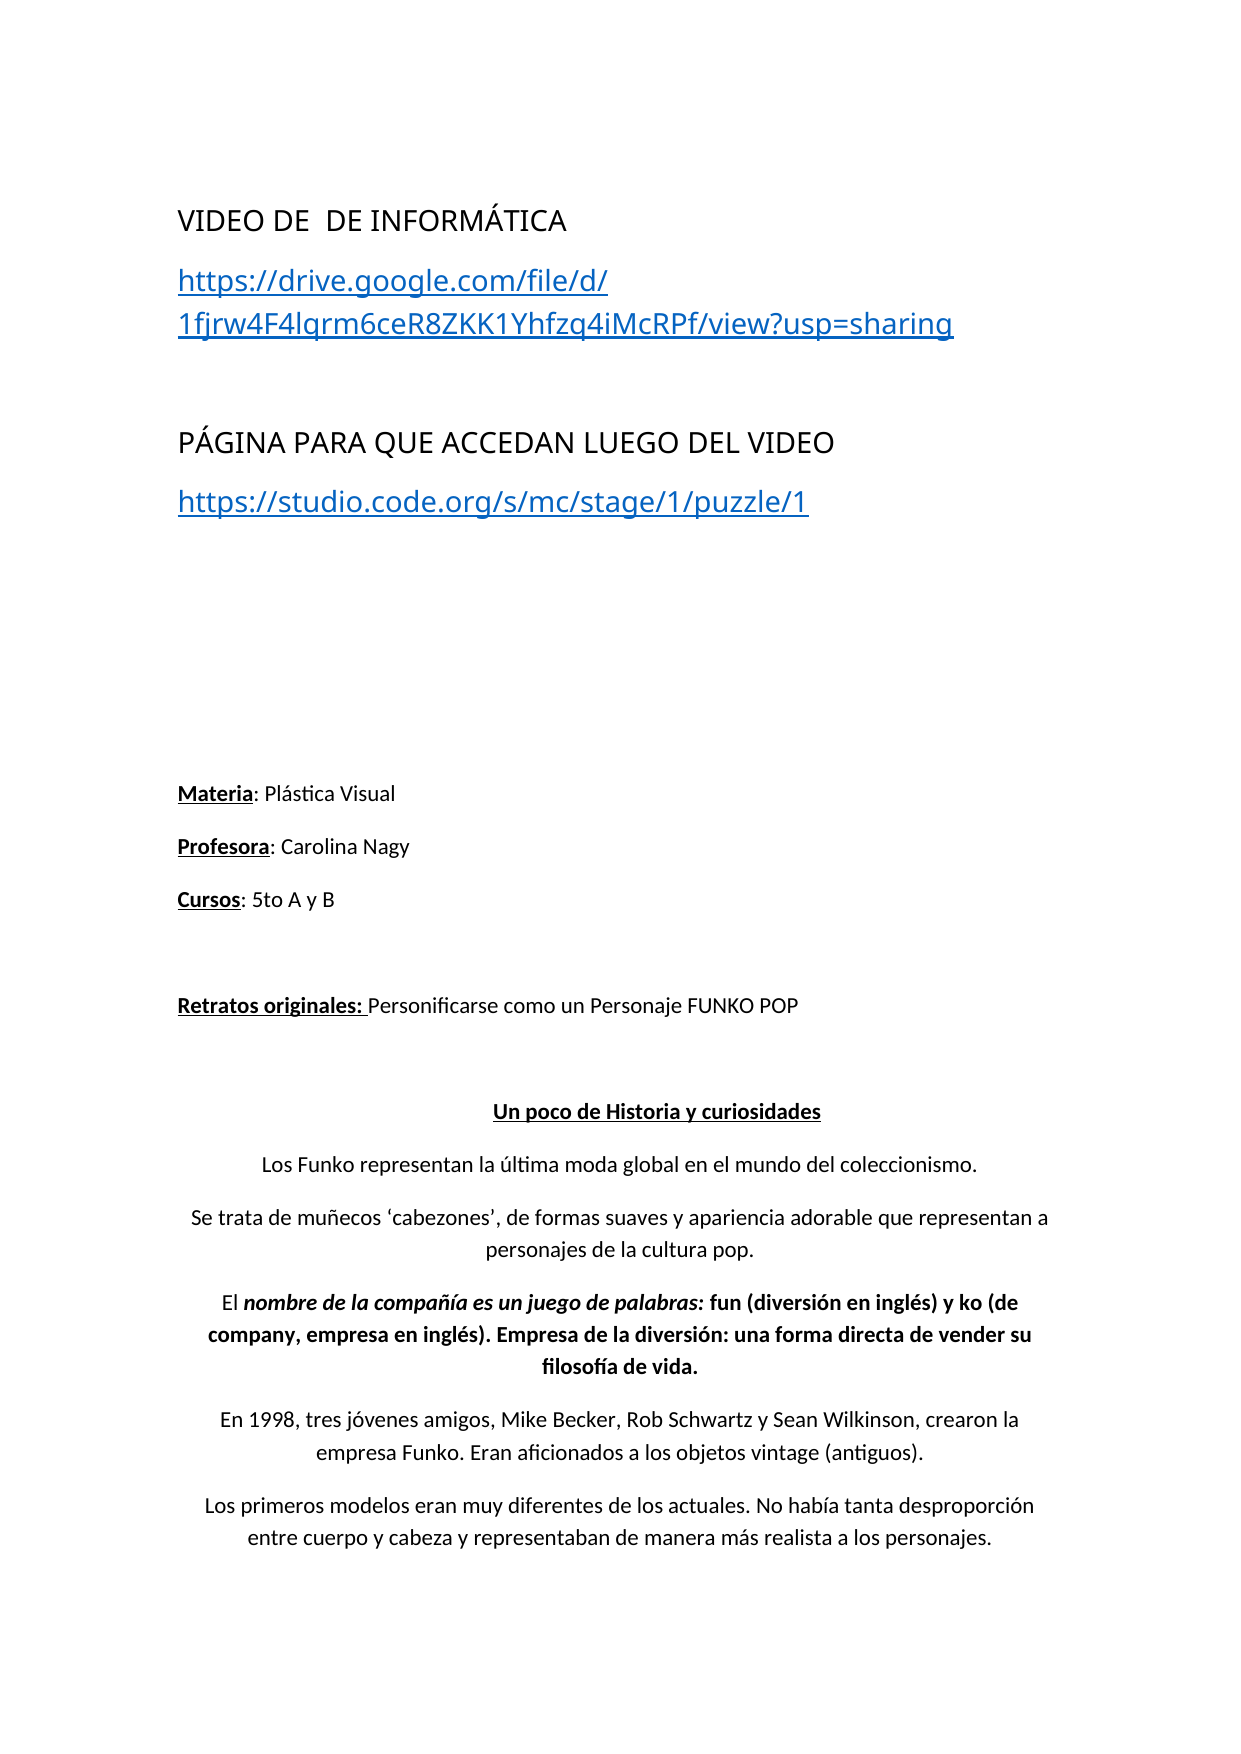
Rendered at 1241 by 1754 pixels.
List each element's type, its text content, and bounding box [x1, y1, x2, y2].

text Retratos originales: Personificarse como un Personaje FUNKO POP [177, 991, 1063, 1019]
text Profesora: Carolina Nagy [177, 832, 1063, 860]
text Los Funko representan la última moda global en el mundo del coleccionismo. [177, 1150, 1063, 1178]
text Cursos: 5to A y B [177, 885, 1063, 913]
text El nombre de la compañía es un juego de palabras: fun (diversión en inglés) y ko (de company, empresa en inglés). Empresa de la diversión: una forma directa de vender su filosofía de vida. [177, 1288, 1063, 1381]
text https://studio.code.org/s/mc/stage/1/puzzle/1 [177, 481, 1063, 521]
text VIDEO DE DE INFORMÁTICA [177, 201, 1063, 240]
text PÁGINA PARA QUE ACCEDAN LUEGO DEL VIDEO [177, 422, 1063, 462]
text Un poco de Historia y curiosidades [251, 1097, 1063, 1125]
text Se trata de muñecos ‘cabezones’, de formas suaves y apariencia adorable que representan a personajes de la cultura pop. [177, 1203, 1063, 1263]
text Los primeros modelos eran muy diferentes de los actuales. No había tanta desproporción entre cuerpo y cabeza y representaban de manera más realista a los personajes. [177, 1491, 1063, 1551]
text En 1998, tres jóvenes amigos, Mike Becker, Rob Schwartz y Sean Wilkinson, crearon la empresa Funko. Eran aficionados a los objetos vintage (antiguos). [177, 1406, 1063, 1466]
text https://drive.google.com/file/d/1fjrw4F4lqrm6ceR8ZKK1Yhfzq4iMcRPf/view?usp=sharing [177, 260, 1063, 343]
text Materia: Plástica Visual [177, 779, 1063, 807]
